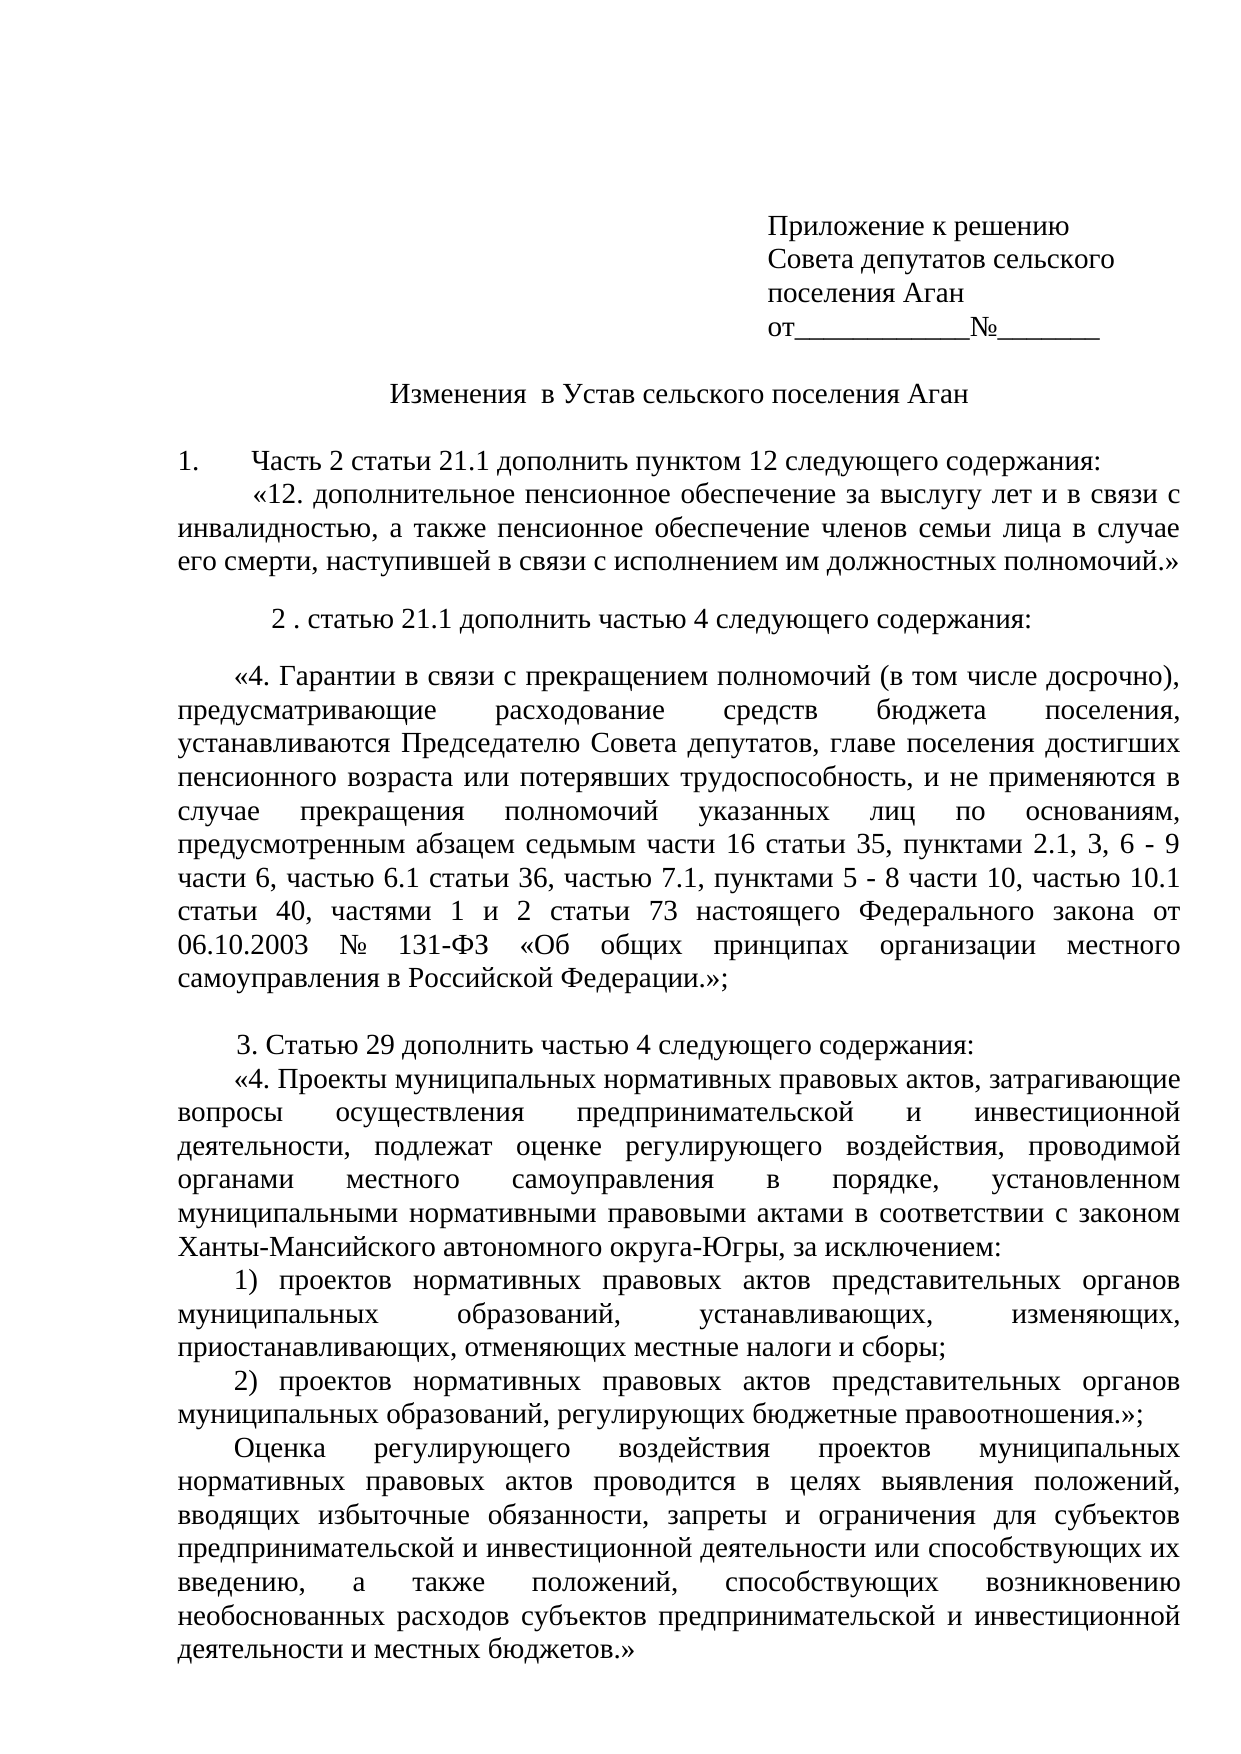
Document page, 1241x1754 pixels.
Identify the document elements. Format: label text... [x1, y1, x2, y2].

text 2) проектов нормативных правовых актов представительных органов муниципальных образований, регулирующих бюджетные правоотношения.»; [177, 1363, 1181, 1430]
text Оценка регулирующего воздействия проектов муниципальных нормативных правовых актов проводится в целях выявления положений, вводящих избыточные обязанности, запреты и ограничения для субъектов предпринимательской и инвестиционной деятельности или способствующих их введению, а также положений, способствующих возникновению необоснованных расходов субъектов предпринимательской и инвестиционной деятельности и местных бюджетов.» [177, 1430, 1181, 1665]
text поселения Аган [693, 275, 1181, 309]
text «12. дополнительное пенсионное обеспечение за выслугу лет и в связи с инвалидностью, а также пенсионное обеспечение членов семьи лица в случае его смерти, наступившей в связи с исполнением им должностных полномочий.» [177, 476, 1181, 577]
list Часть 2 статьи 21.1 дополнить пунктом 12 следующего содержания: [177, 443, 1181, 476]
text «4. Гарантии в связи с прекращением полномочий (в том числе досрочно), предусматривающие расходование средств бюджета поселения, устанавливаются Председателю Совета депутатов, главе поселения достигших пенсионного возраста или потерявших трудоспособность, и не применяются в случае прекращения полномочий указанных лиц по основаниям, предусмотренным абзацем седьмым части 16 статьи 35, пунктами 2.1, 3, 6 - 9 части 6, частью 6.1 статьи 36, частью 7.1, пунктами 5 - 8 части 10, частью 10.1 статьи 40, частями 1 и 2 статьи 73 настоящего Федерального закона от 06.10.2003 № 131-ФЗ «Об общих принципах организации местного самоуправления в Российской Федерации.»; [177, 658, 1181, 994]
text от____________№_______ [721, 309, 1181, 342]
text Изменения в Устав сельского поселения Аган [177, 376, 1181, 409]
text «4. Проекты муниципальных нормативных правовых актов, затрагивающие вопросы осуществления предпринимательской и инвестиционной деятельности, подлежат оценке регулирующего воздействия, проводимой органами местного самоуправления в порядке, установленном муниципальными нормативными правовыми актами в соответствии с законом Ханты-Мансийского автономного округа-Югры, за исключением: [177, 1061, 1181, 1262]
text Совета депутатов сельского [693, 242, 1181, 275]
text 2 . статью 21.1 дополнить частью 4 следующего содержания: [271, 601, 1181, 634]
text 3. Статью 29 дополнить частью 4 следующего содержания: [177, 1027, 1181, 1061]
text Приложение к решению [693, 208, 1181, 242]
text 1) проектов нормативных правовых актов представительных органов муниципальных образований, устанавливающих, изменяющих, приостанавливающих, отменяющих местные налоги и сборы; [177, 1262, 1181, 1363]
